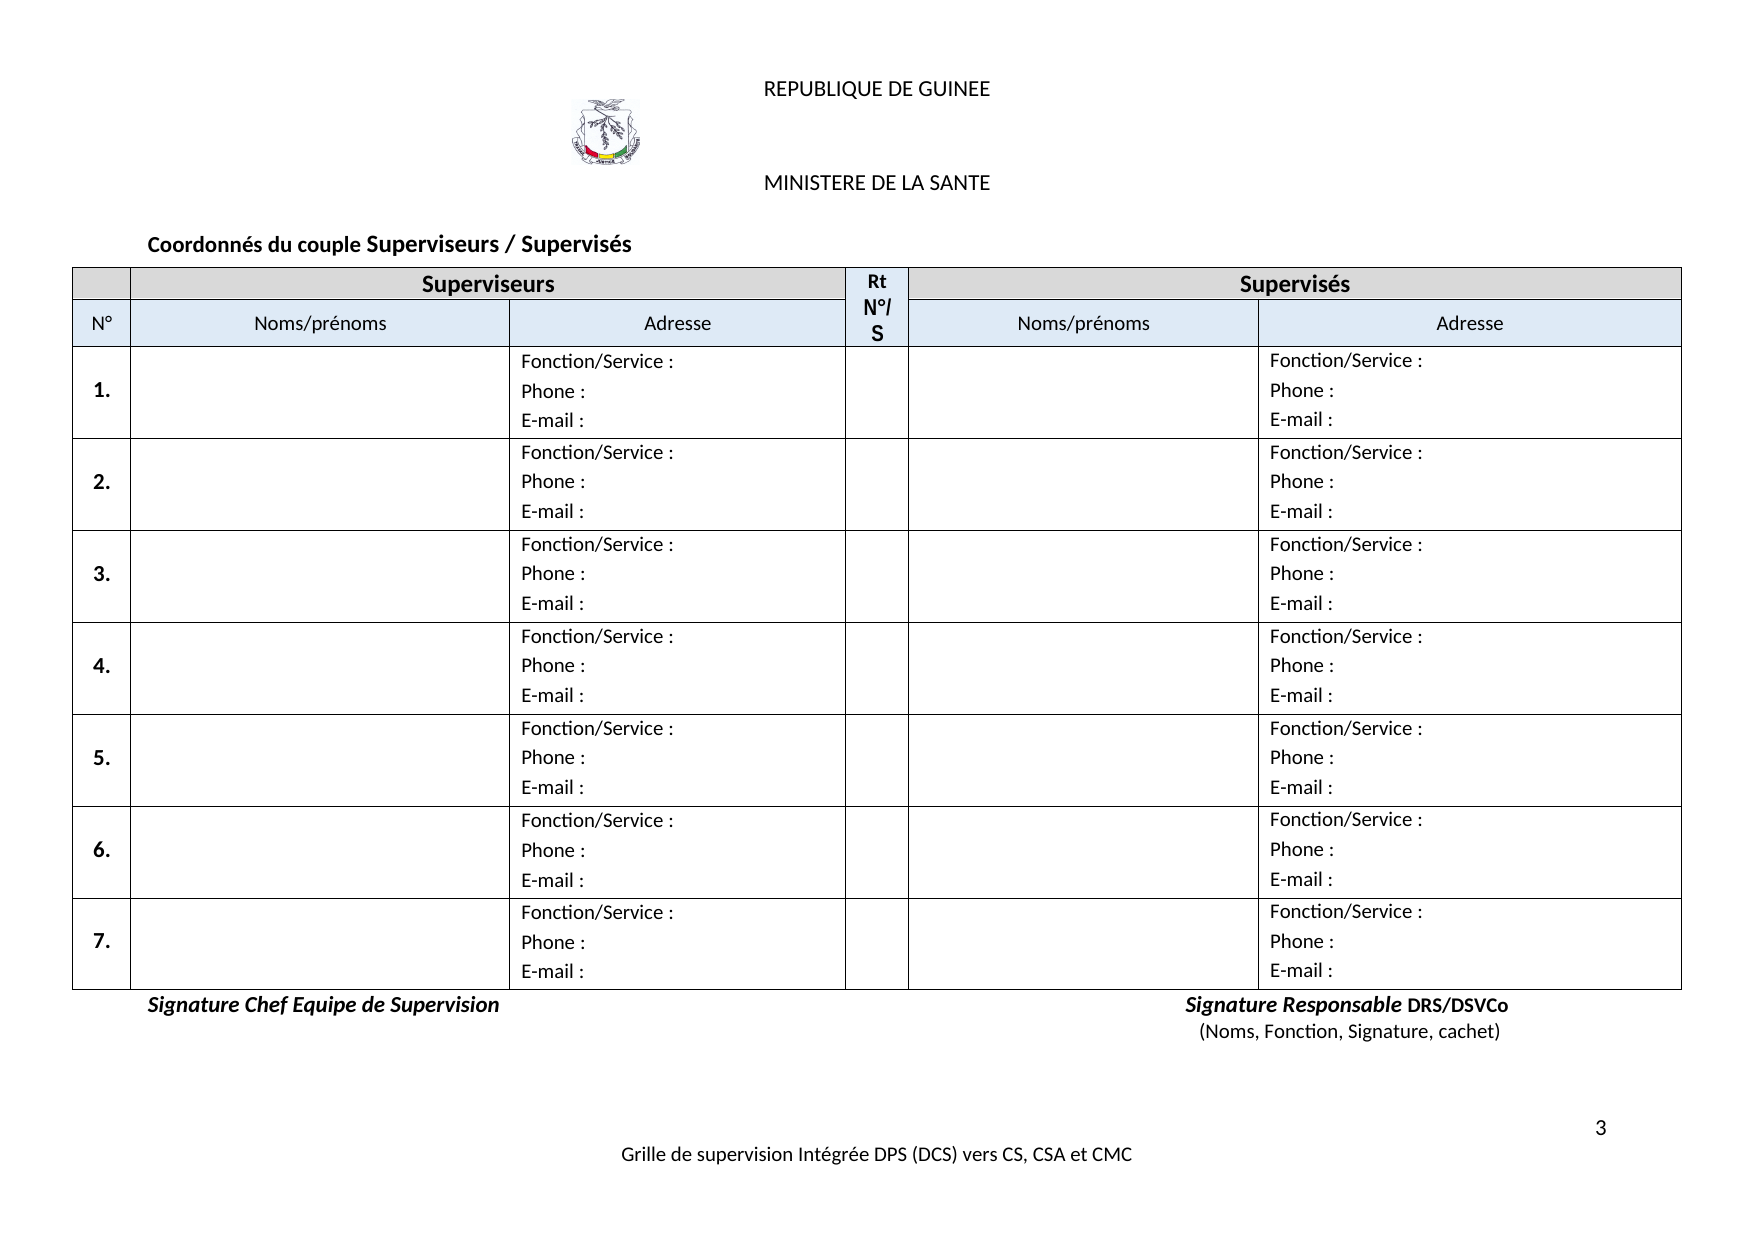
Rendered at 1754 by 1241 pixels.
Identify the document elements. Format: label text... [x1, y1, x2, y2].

table_cell Fonction/Service : Phone : E-mail : [510, 807, 845, 897]
table_header Rt N°/S [846, 268, 908, 346]
table_cell Fonction/Service : Phone : E-mail : [510, 715, 845, 806]
table_cell [846, 807, 908, 897]
table_cell [909, 899, 1258, 989]
table_cell N° [73, 300, 130, 346]
table_cell Fonction/Service : Phone : E-mail : [1259, 899, 1681, 989]
table_cell 5. [73, 715, 130, 806]
table_cell 3. [73, 531, 130, 622]
table_cell [846, 899, 908, 989]
table_cell Fonction/Service : Phone : E-mail : [1259, 347, 1681, 438]
table_cell Fonction/Service : Phone : E-mail : [510, 531, 845, 622]
table_cell Fonction/Service : Phone : E-mail : [510, 899, 845, 989]
table_cell [131, 531, 509, 622]
table_cell [909, 623, 1258, 714]
table_cell Adresse [1259, 300, 1681, 346]
table_cell [846, 347, 908, 438]
table_header Superviseurs [131, 268, 845, 298]
table_cell [909, 347, 1258, 438]
table_cell Noms/prénoms [131, 300, 509, 346]
table_cell [131, 347, 509, 438]
table_cell [909, 807, 1258, 897]
table_cell [846, 531, 908, 622]
table_cell [909, 531, 1258, 622]
table_cell [131, 899, 509, 989]
table_cell Fonction/Service : Phone : E-mail : [510, 439, 845, 530]
table_cell [909, 715, 1258, 806]
table_cell [131, 715, 509, 806]
table_cell [846, 715, 908, 806]
table_cell 7. [73, 899, 130, 989]
table_header Supervisés [909, 268, 1681, 298]
table_cell [846, 623, 908, 714]
table_cell Fonction/Service : Phone : E-mail : [1259, 715, 1681, 806]
table_cell 2. [73, 439, 130, 530]
table_cell 4. [73, 623, 130, 714]
table_cell [131, 439, 509, 530]
subtitle Coordonnés du couple Superviseurs / Supervisés [148, 228, 1606, 258]
table_cell [131, 623, 509, 714]
table_cell 6. [73, 807, 130, 897]
table_cell Noms/prénoms [909, 300, 1258, 346]
table_header [73, 268, 130, 298]
text Signature Chef Equipe de Supervision Signature Responsable DRS/DSVCo [148, 990, 1606, 1018]
table_cell [909, 439, 1258, 530]
table_cell Fonction/Service : Phone : E-mail : [510, 623, 845, 714]
picture [571, 99, 640, 165]
table_cell [131, 807, 509, 897]
table_cell Fonction/Service : Phone : E-mail : [1259, 807, 1681, 897]
table_cell Fonction/Service : Phone : E-mail : [1259, 439, 1681, 530]
table_cell [846, 439, 908, 530]
table_cell 1. [73, 347, 130, 438]
table_cell Adresse [510, 300, 845, 346]
text (Noms, Fonction, Signature, cachet) [1106, 1018, 1606, 1044]
table_cell Fonction/Service : Phone : E-mail : [510, 347, 845, 438]
table_cell Fonction/Service : Phone : E-mail : [1259, 623, 1681, 714]
table_cell Fonction/Service : Phone : E-mail : [1259, 531, 1681, 622]
